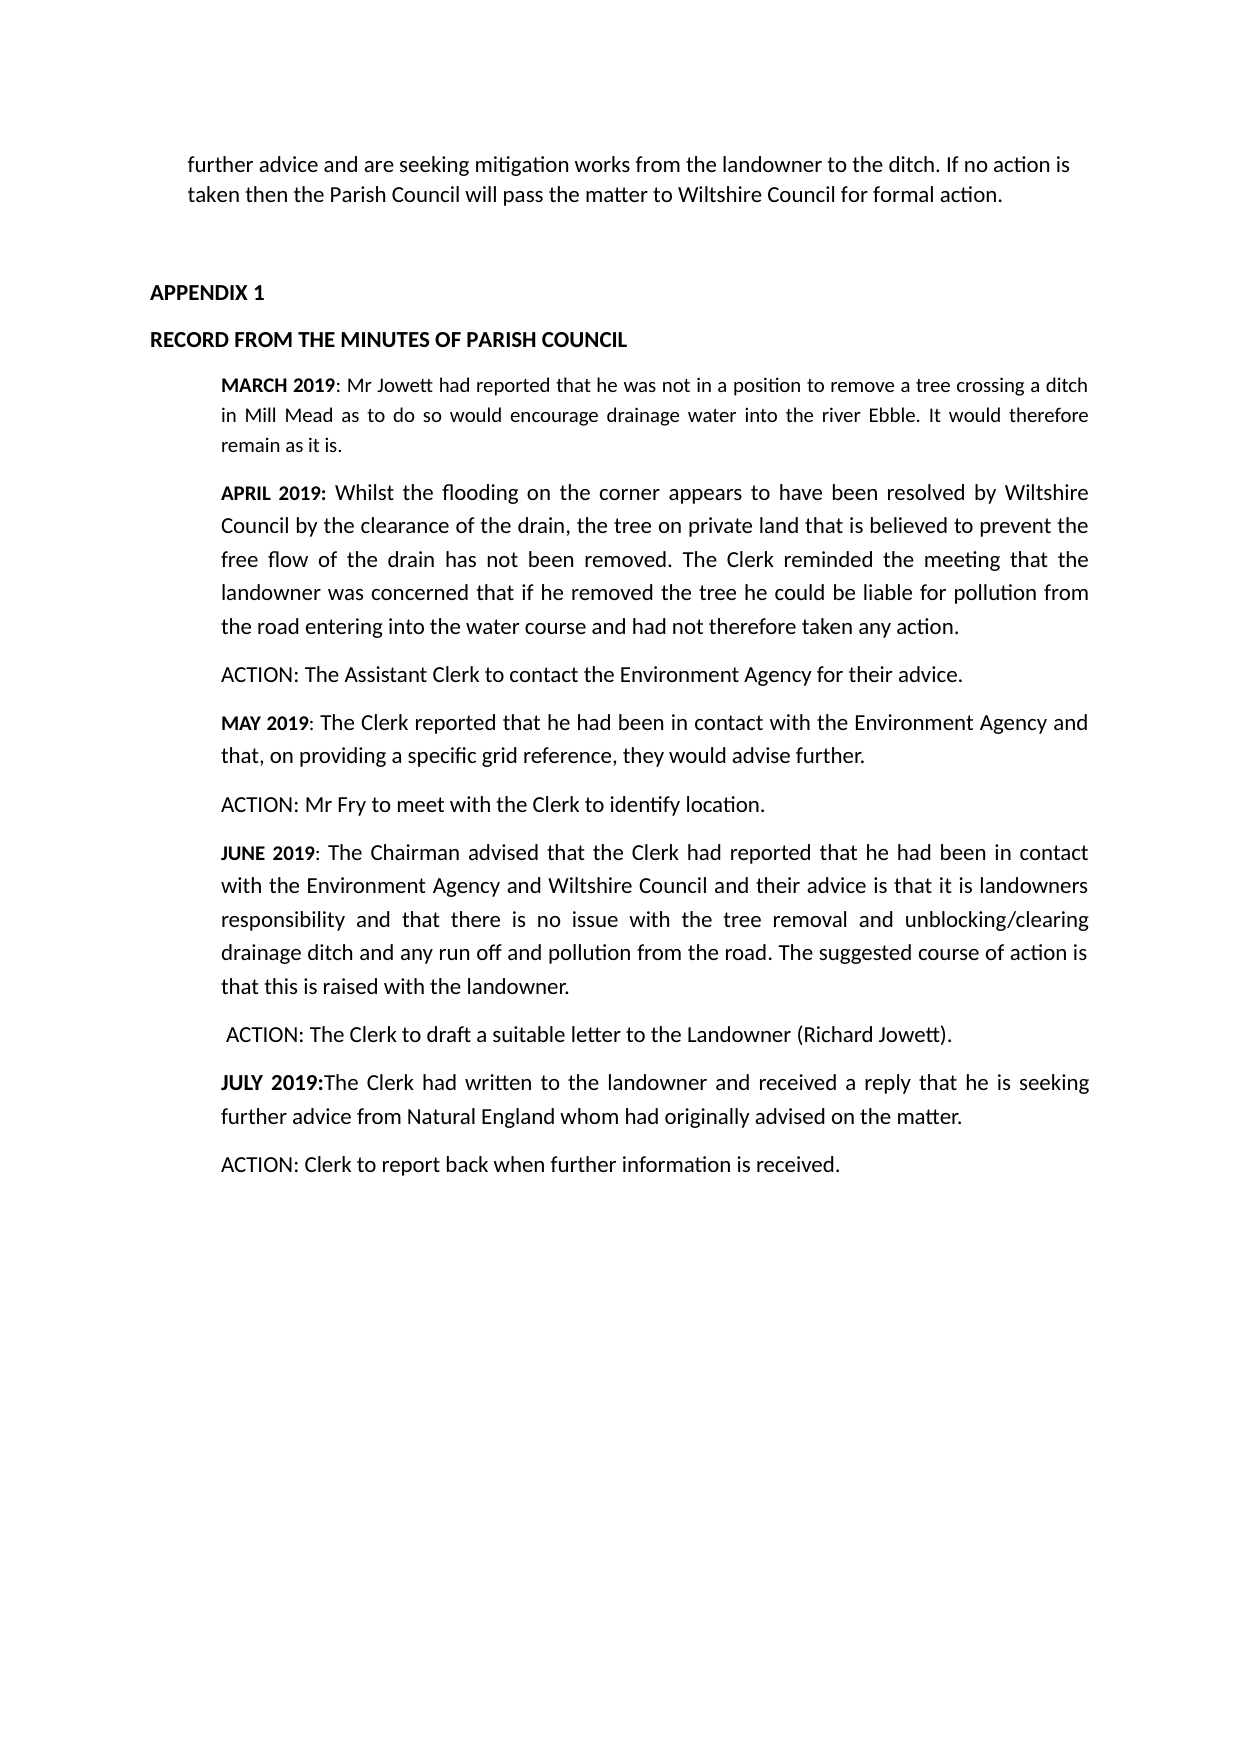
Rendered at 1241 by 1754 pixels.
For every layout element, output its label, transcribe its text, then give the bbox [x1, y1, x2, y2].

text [187, 150, 1090, 208]
text ACTION: The Assistant Clerk to contact the Environment Agency for their advice. [221, 660, 1090, 688]
text MARCH 2019: Mr Jowett had reported that he was not in a position to remove a tree crossing a ditch in Mill Mead as to do so would encourage drainage water into the river Ebble. It would therefore remain as it is. [221, 372, 1090, 458]
text JULY 2019:The Clerk had written to the landowner and received a reply that he is seeking further advice from Natural England whom had originally advised on the matter. [221, 1068, 1090, 1130]
text MAY 2019: The Clerk reported that he had been in contact with the Environment Agency and that, on providing a specific grid reference, they would advise further. [221, 708, 1090, 770]
text ACTION: Clerk to report back when further information is received. [221, 1150, 1090, 1178]
text ACTION: The Clerk to draft a suitable letter to the Landowner (Richard Jowett). [221, 1020, 1090, 1048]
text ACTION: Mr Fry to meet with the Clerk to identify location. [221, 790, 1090, 818]
text APRIL 2019: Whilst the flooding on the corner appears to have been resolved by Wiltshire Council by the clearance of the drain, the tree on private land that is believed to prevent the free flow of the drain has not been removed. The Clerk reminded the meeting that the landowner was concerned that if he removed the tree he could be liable for pollution from the road entering into the water course and had not therefore taken any action. [221, 478, 1090, 640]
text JUNE 2019: The Chairman advised that the Clerk had reported that he had been in contact with the Environment Agency and Wiltshire Council and their advice is that it is landowners responsibility and that there is no issue with the tree removal and unblocking/clearing drainage ditch and any run off and pollution from the road. The suggested course of action is that this is raised with the landowner. [221, 838, 1090, 1000]
text RECORD FROM THE MINUTES OF PARISH COUNCIL [150, 325, 1090, 353]
text APPENDIX 1 [150, 278, 1090, 306]
